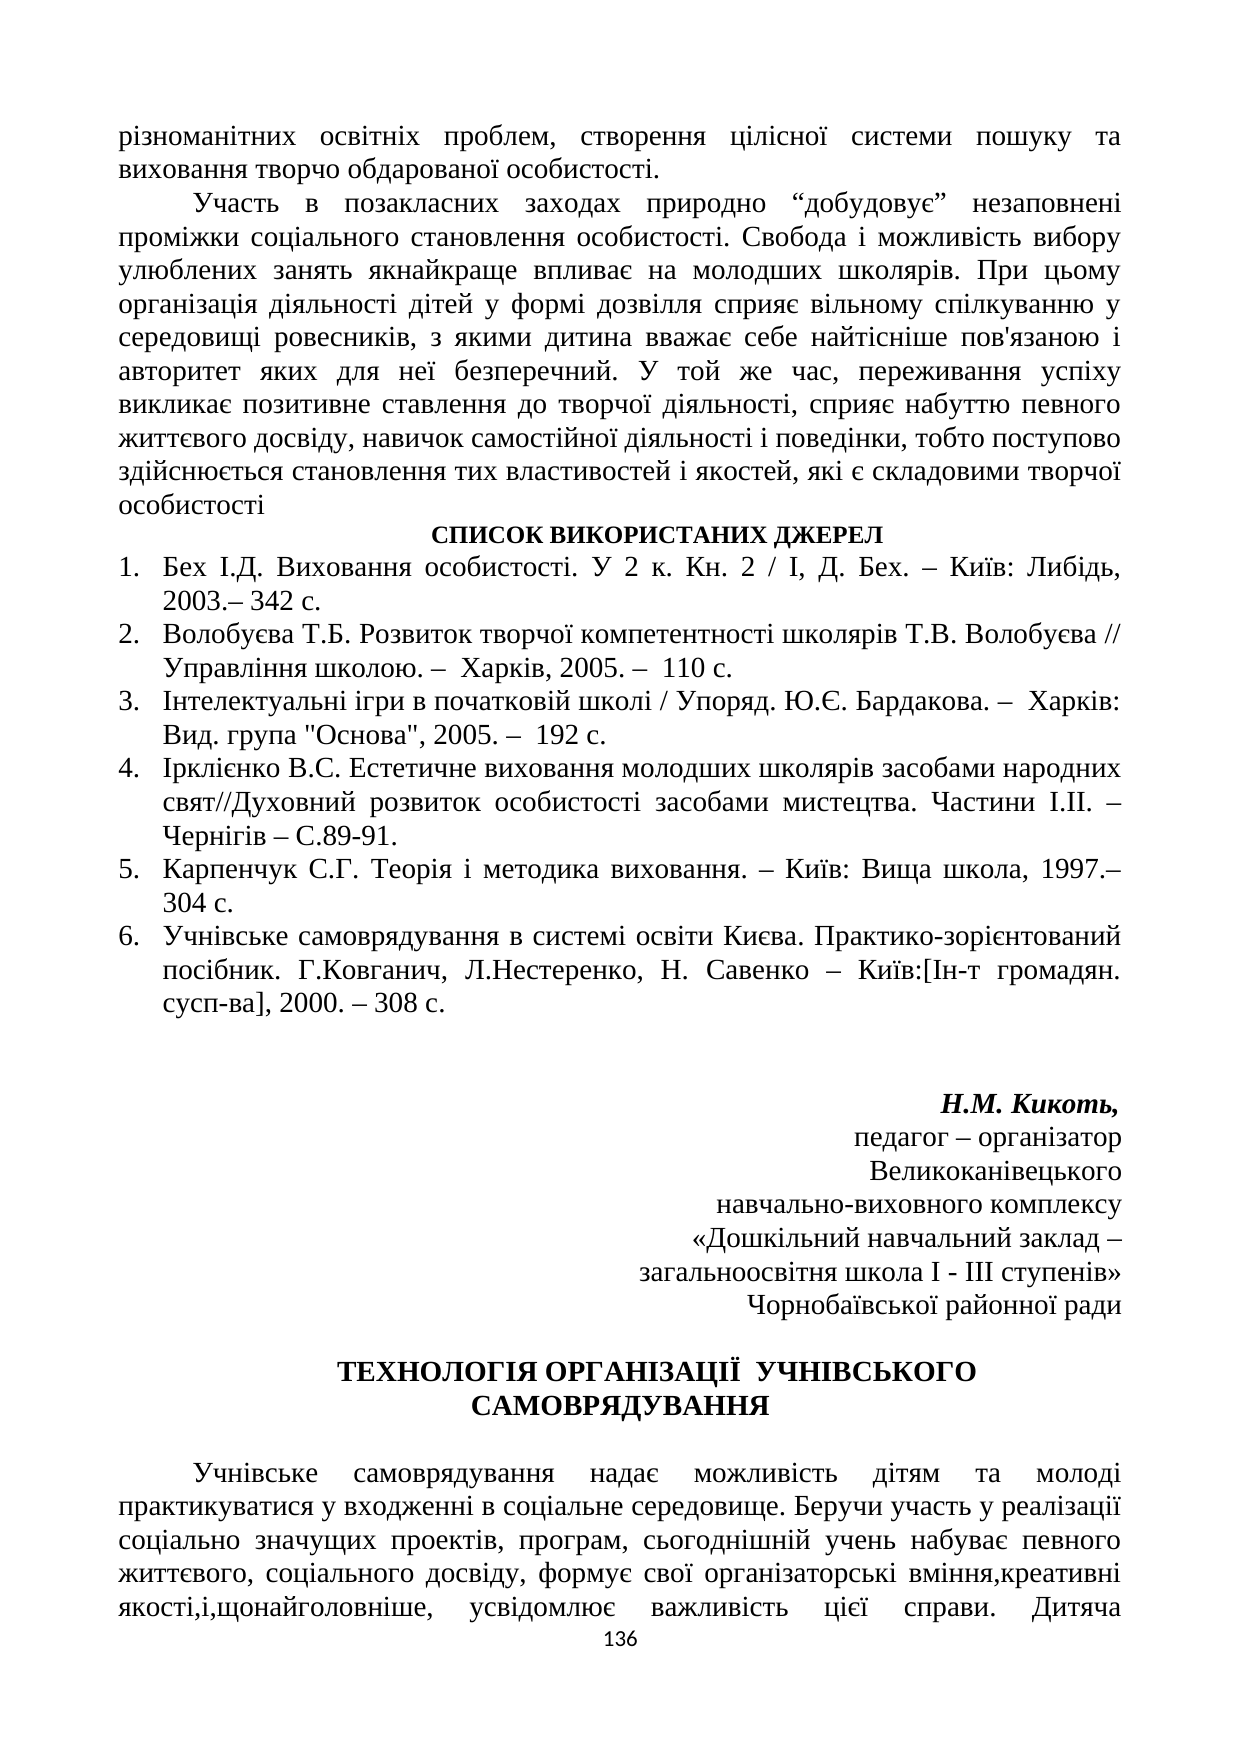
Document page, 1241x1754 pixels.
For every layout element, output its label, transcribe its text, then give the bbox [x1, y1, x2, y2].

list Ірклієнко В.С. Естетичне виховання молодших школярів засобами народних свят//Духовний розвиток особистості засобами мистецтва. Частини І.ІІ. – Чернігів – С.89-91. [118, 751, 1122, 851]
text Чорнобаївської районної ради [118, 1287, 1122, 1321]
list Бех І.Д. Виховання особистості. У 2 к. Кн. 2 / І, Д. Бех. – Київ: Либідь, 2003.– 342 с. [118, 549, 1122, 616]
text ТЕХНОЛОГІЯ ОРГАНІЗАЦІЇ УЧНІВСЬКОГО САМОВРЯДУВАННЯ [118, 1354, 1122, 1421]
text педагог – організатор Великоканівецького [118, 1119, 1122, 1187]
text Участь в позакласних заходах природно “добудовує” незаповнені проміжки соціального становлення особистості. Свобода і можливість вибору улюблених занять якнайкраще впливає на молодших школярів. При цьому організація діяльності дітей у формі дозвілля сприяє вільному спілкуванню у середовищі ровесників, з якими дитина вважає себе найтісніше пов'язаною і авторитет яких для неї безперечний. У той же час, переживання успіху викликає позитивне ставлення до творчої діяльності, сприяє набуттю певного життєвого досвіду, навичок самостійної діяльності і поведінки, тобто поступово здійснюється становлення тих властивостей і якостей, які є складовими творчої особистості [118, 185, 1122, 521]
text навчально-виховного комплексу [118, 1187, 1122, 1220]
list Учнівське самоврядування в системі освіти Києва. Практико-зорієнтований посібник. Г.Ковганич, Л.Нестеренко, Н. Савенко – Київ:[Ін-т громадян. сусп-ва], 2000. – 308 с. [118, 918, 1122, 1019]
list Карпенчук С.Г. Теорія і методика виховання. – Київ: Вища школа, 1997.– 304 с. [118, 851, 1122, 918]
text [118, 1455, 1122, 1623]
list Інтелектуальні ігри в початковій школі / Упоряд. Ю.Є. Бардакова. – Харків: Вид. група "Основа", 2005. – 192 с. [118, 683, 1122, 751]
text Н.М. Кикоть, [118, 1086, 1122, 1119]
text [118, 118, 1122, 185]
text СПИСОК ВИКОРИСТАНИХ ДЖЕРЕЛ [118, 521, 1122, 549]
list Волобуєва Т.Б. Розвиток творчої компетентності школярів Т.В. Волобуєва // Управління школою. – Харків, 2005. – 110 с. [118, 616, 1122, 683]
text загальноосвітня школа І - ІІІ ступенів» [118, 1254, 1122, 1287]
text «Дошкільний навчальний заклад – [118, 1220, 1122, 1254]
